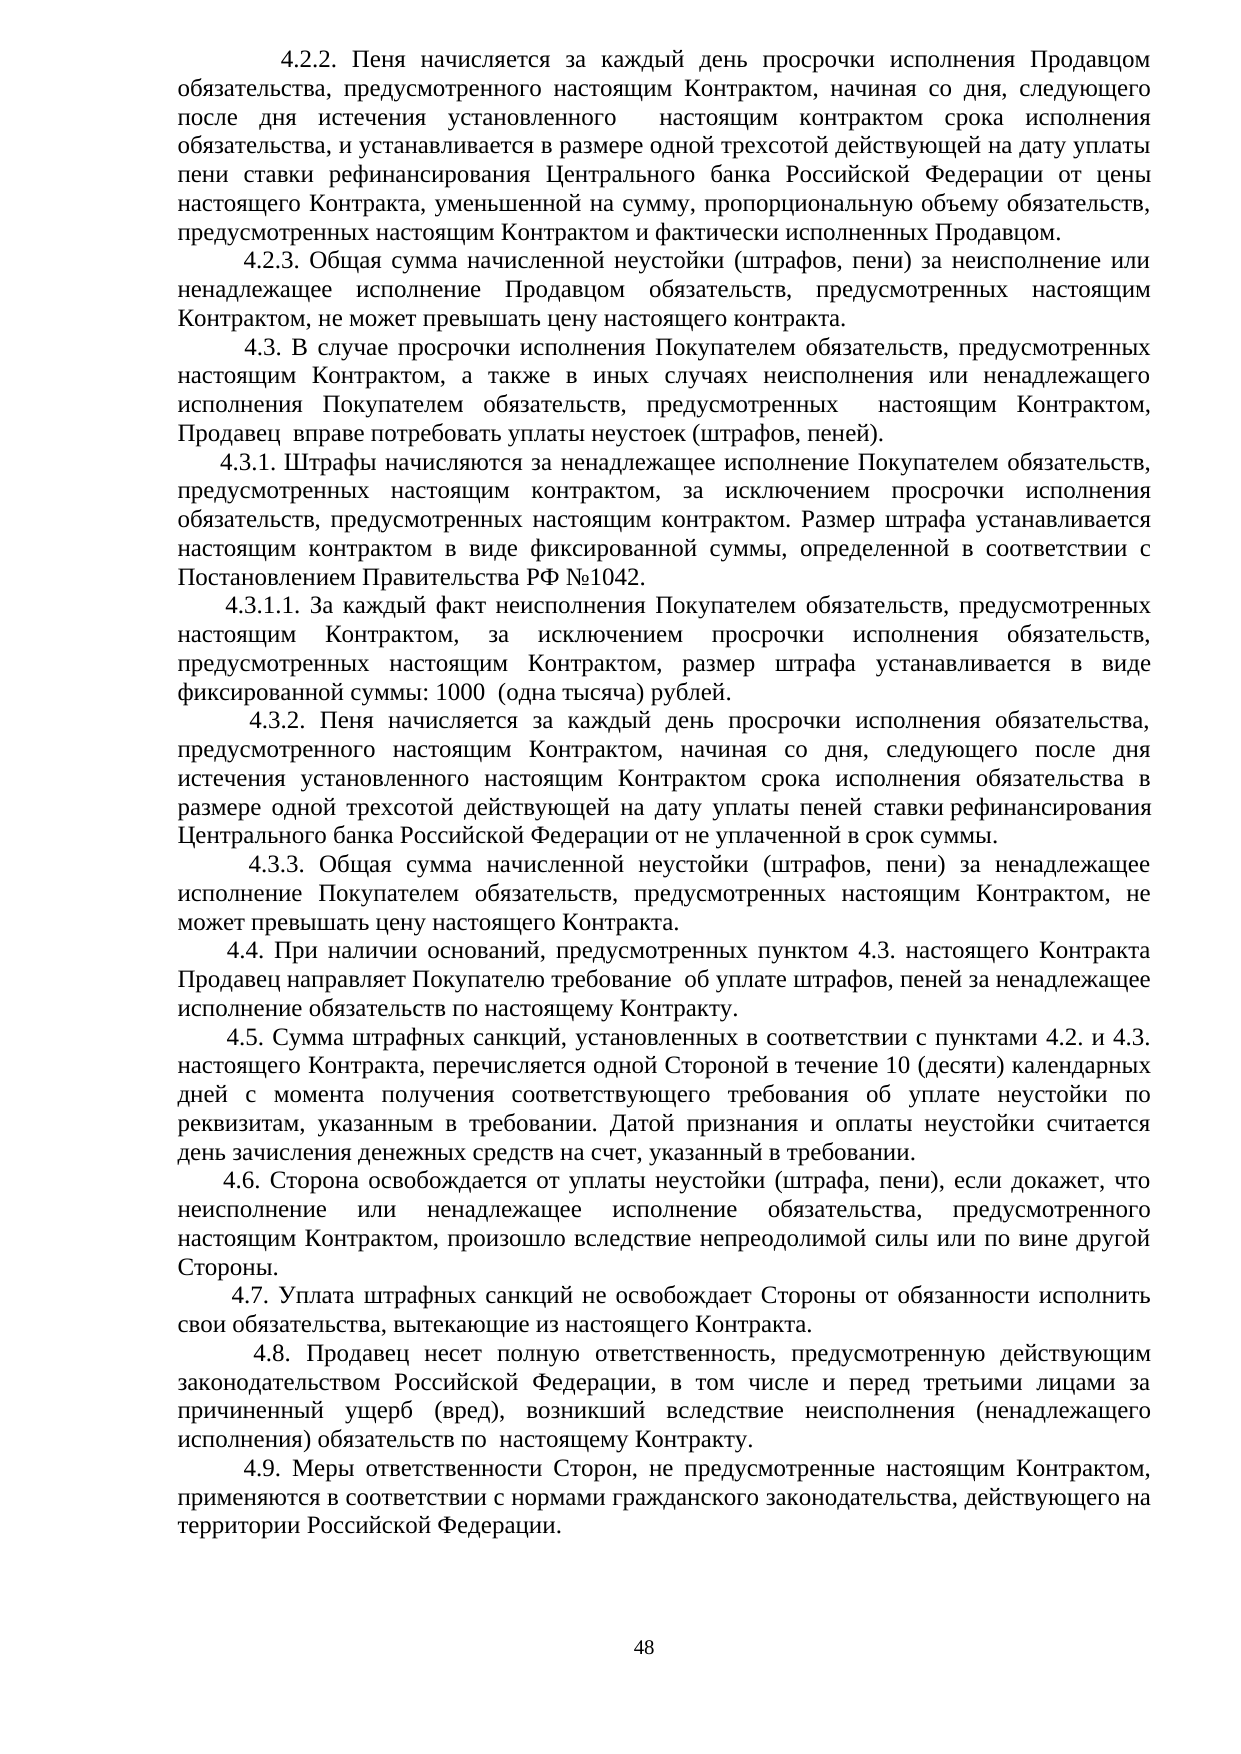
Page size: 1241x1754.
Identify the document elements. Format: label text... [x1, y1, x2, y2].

text 4.3.1.1. За каждый факт неисполнения Покупателем обязательств, предусмотренных настоящим Контрактом, за исключением просрочки исполнения обязательств, предусмотренных настоящим Контрактом, размер штрафа устанавливается в виде фиксированной суммы: 1000 (одна тысяча) рублей. [177, 591, 1152, 706]
text 4.6. Сторона освобождается от уплаты неустойки (штрафа, пени), если докажет, что неисполнение или ненадлежащее исполнение обязательства, предусмотренного настоящим Контрактом, произошло вследствие непреодолимой силы или по вине другой Стороны. [177, 1166, 1152, 1281]
text 4.3. В случае просрочки исполнения Покупателем обязательств, предусмотренных настоящим Контрактом, а также в иных случаях неисполнения или ненадлежащего исполнения Покупателем обязательств, предусмотренных настоящим Контрактом, Продавец вправе потребовать уплаты неустоек (штрафов, пеней). [177, 332, 1152, 447]
text 4.2.2. Пеня начисляется за каждый день просрочки исполнения Продавцом обязательства, предусмотренного настоящим Контрактом, начиная со дня, следующего после дня истечения установленного настоящим контрактом срока исполнения обязательства, и устанавливается в размере одной трехсотой действующей на дату уплаты пени ставки рефинансирования Центрального банка Российской Федерации от цены настоящего Контракта, уменьшенной на сумму, пропорциональную объему обязательств, предусмотренных настоящим Контрактом и фактически исполненных Продавцом. [177, 44, 1152, 246]
text 4.8. Продавец несет полную ответственность, предусмотренную действующим законодательством Российской Федерации, в том числе и перед третьими лицами за причиненный ущерб (вред), возникший вследствие неисполнения (ненадлежащего исполнения) обязательств по настоящему Контракту. [177, 1338, 1152, 1453]
text 4.3.1. Штрафы начисляются за ненадлежащее исполнение Покупателем обязательств, предусмотренных настоящим контрактом, за исключением просрочки исполнения обязательств, предусмотренных настоящим контрактом. Размер штрафа устанавливается настоящим контрактом в виде фиксированной суммы, определенной в соответствии с Постановлением Правительства РФ №1042. [177, 447, 1152, 591]
text 4.2.3. Общая сумма начисленной неустойки (штрафов, пени) за неисполнение или ненадлежащее исполнение Продавцом обязательств, предусмотренных настоящим Контрактом, не может превышать цену настоящего контракта. [177, 246, 1152, 332]
text 4.5. Сумма штрафных санкций, установленных в соответствии с пунктами 4.2. и 4.3. настоящего Контракта, перечисляется одной Стороной в течение 10 (десяти) календарных дней с момента получения соответствующего требования об уплате неустойки по реквизитам, указанным в требовании. Датой признания и оплаты неустойки считается день зачисления денежных средств на счет, указанный в требовании. [177, 1022, 1152, 1166]
text 4.3.2. Пеня начисляется за каждый день просрочки исполнения обязательства, предусмотренного настоящим Контрактом, начиная со дня, следующего после дня истечения установленного настоящим Контрактом срока исполнения обязательства в размере одной трехсотой действующей на дату уплаты пеней ставки рефинансирования Центрального банка Российской Федерации от не уплаченной в срок суммы. [177, 706, 1152, 849]
text 4.4. При наличии оснований, предусмотренных пунктом 4.3. настоящего Контракта Продавец направляет Покупателю требование об уплате штрафов, пеней за ненадлежащее исполнение обязательств по настоящему Контракту. [177, 936, 1152, 1022]
text 4.3.3. Общая сумма начисленной неустойки (штрафов, пени) за ненадлежащее исполнение Покупателем обязательств, предусмотренных настоящим Контрактом, не может превышать цену настоящего Контракта. [177, 849, 1152, 936]
text 4.9. Меры ответственности Сторон, не предусмотренные настоящим Контрактом, применяются в соответствии с нормами гражданского законодательства, действующего на территории Российской Федерации. [177, 1453, 1152, 1539]
text 4.7. Уплата штрафных санкций не освобождает Стороны от обязанности исполнить свои обязательства, вытекающие из настоящего Контракта. [177, 1281, 1152, 1338]
